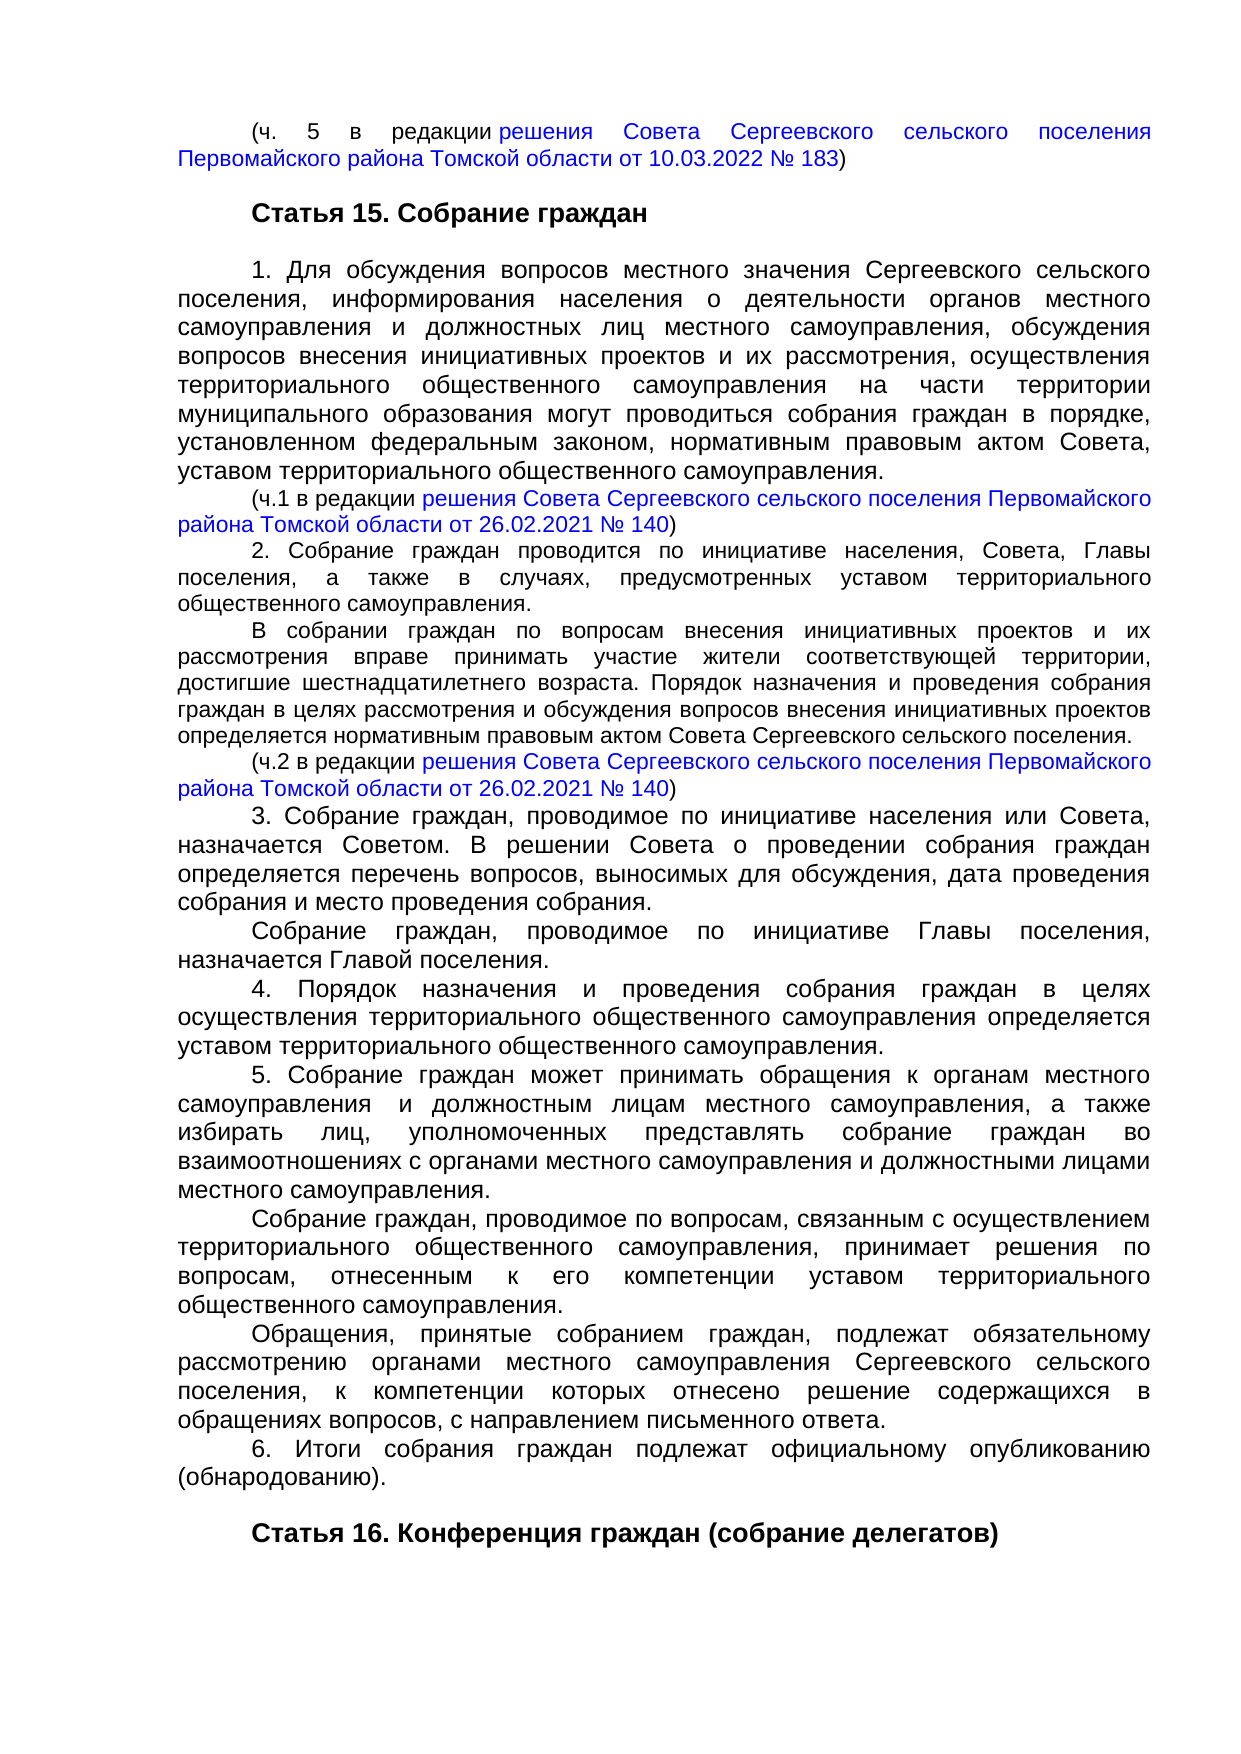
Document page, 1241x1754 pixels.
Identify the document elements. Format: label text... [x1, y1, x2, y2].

text 1. Для обсуждения вопросов местного значения Сергеевского сельского поселения, информирования населения о деятельности органов местного самоуправления и должностных лиц местного самоуправления, обсуждения вопросов внесения инициативных проектов и их рассмотрения, осуществления территориального общественного самоуправления на части территории муниципального образования могут проводиться собрания граждан в порядке, установленном федеральным законом, нормативным правовым актом Совета, уставом территориального общественного самоуправления. [177, 255, 1152, 485]
text 6. Итоги собрания граждан подлежат официальному опубликованию (обнародованию). [177, 1433, 1152, 1491]
text Статья 15. Собрание граждан [177, 197, 1152, 228]
text Собрание граждан, проводимое по инициативе Главы поселения, назначается Главой поселения. [177, 916, 1152, 973]
text Статья 16. Конференция граждан (собрание делегатов) [177, 1517, 1152, 1549]
text (ч.1 в редакции решения Совета Сергеевского сельского поселения Первомайского района Томской области от 26.02.2021 № 140) [177, 485, 1152, 537]
text 4. Порядок назначения и проведения собрания граждан в целях осуществления территориального общественного самоуправления определяется уставом территориального общественного самоуправления. [177, 973, 1152, 1060]
text Обращения, принятые собранием граждан, подлежат обязательному рассмотрению органами местного самоуправления Сергеевского сельского поселения, к компетенции которых отнесено решение содержащихся в обращениях вопросов, с направлением письменного ответа. [177, 1318, 1152, 1433]
text 5. Собрание граждан может принимать обращения к органам местного самоуправления и должностным лицам местного самоуправления, а также избирать лиц, уполномоченных представлять собрание граждан во взаимоотношениях с органами местного самоуправления и должностными лицами местного самоуправления. [177, 1060, 1152, 1203]
text 3. Собрание граждан, проводимое по инициативе населения или Совета, назначается Советом. В решении Совета о проведении собрания граждан определяется перечень вопросов, выносимых для обсуждения, дата проведения собрания и место проведения собрания. [177, 801, 1152, 916]
text В собрании граждан по вопросам внесения инициативных проектов и их рассмотрения вправе принимать участие жители соответствующей территории, достигшие шестнадцатилетнего возраста. Порядок назначения и проведения собрания граждан в целях рассмотрения и обсуждения вопросов внесения инициативных проектов определяется нормативным правовым актом Совета Сергеевского сельского поселения. [177, 617, 1152, 748]
text (ч.2 в редакции решения Совета Сергеевского сельского поселения Первомайского района Томской области от 26.02.2021 № 140) [177, 748, 1152, 801]
text 2. Собрание граждан проводится по инициативе населения, Совета, Главы поселения, а также в случаях, предусмотренных уставом территориального общественного самоуправления. [177, 537, 1152, 617]
text Собрание граждан, проводимое по вопросам, связанным с осуществлением территориального общественного самоуправления, принимает решения по вопросам, отнесенным к его компетенции уставом территориального общественного самоуправления. [177, 1203, 1152, 1318]
text (ч. 5 в редакции решения Совета Сергеевского сельского поселения Первомайского района Томской области от 10.03.2022 № 183) [177, 118, 1152, 171]
